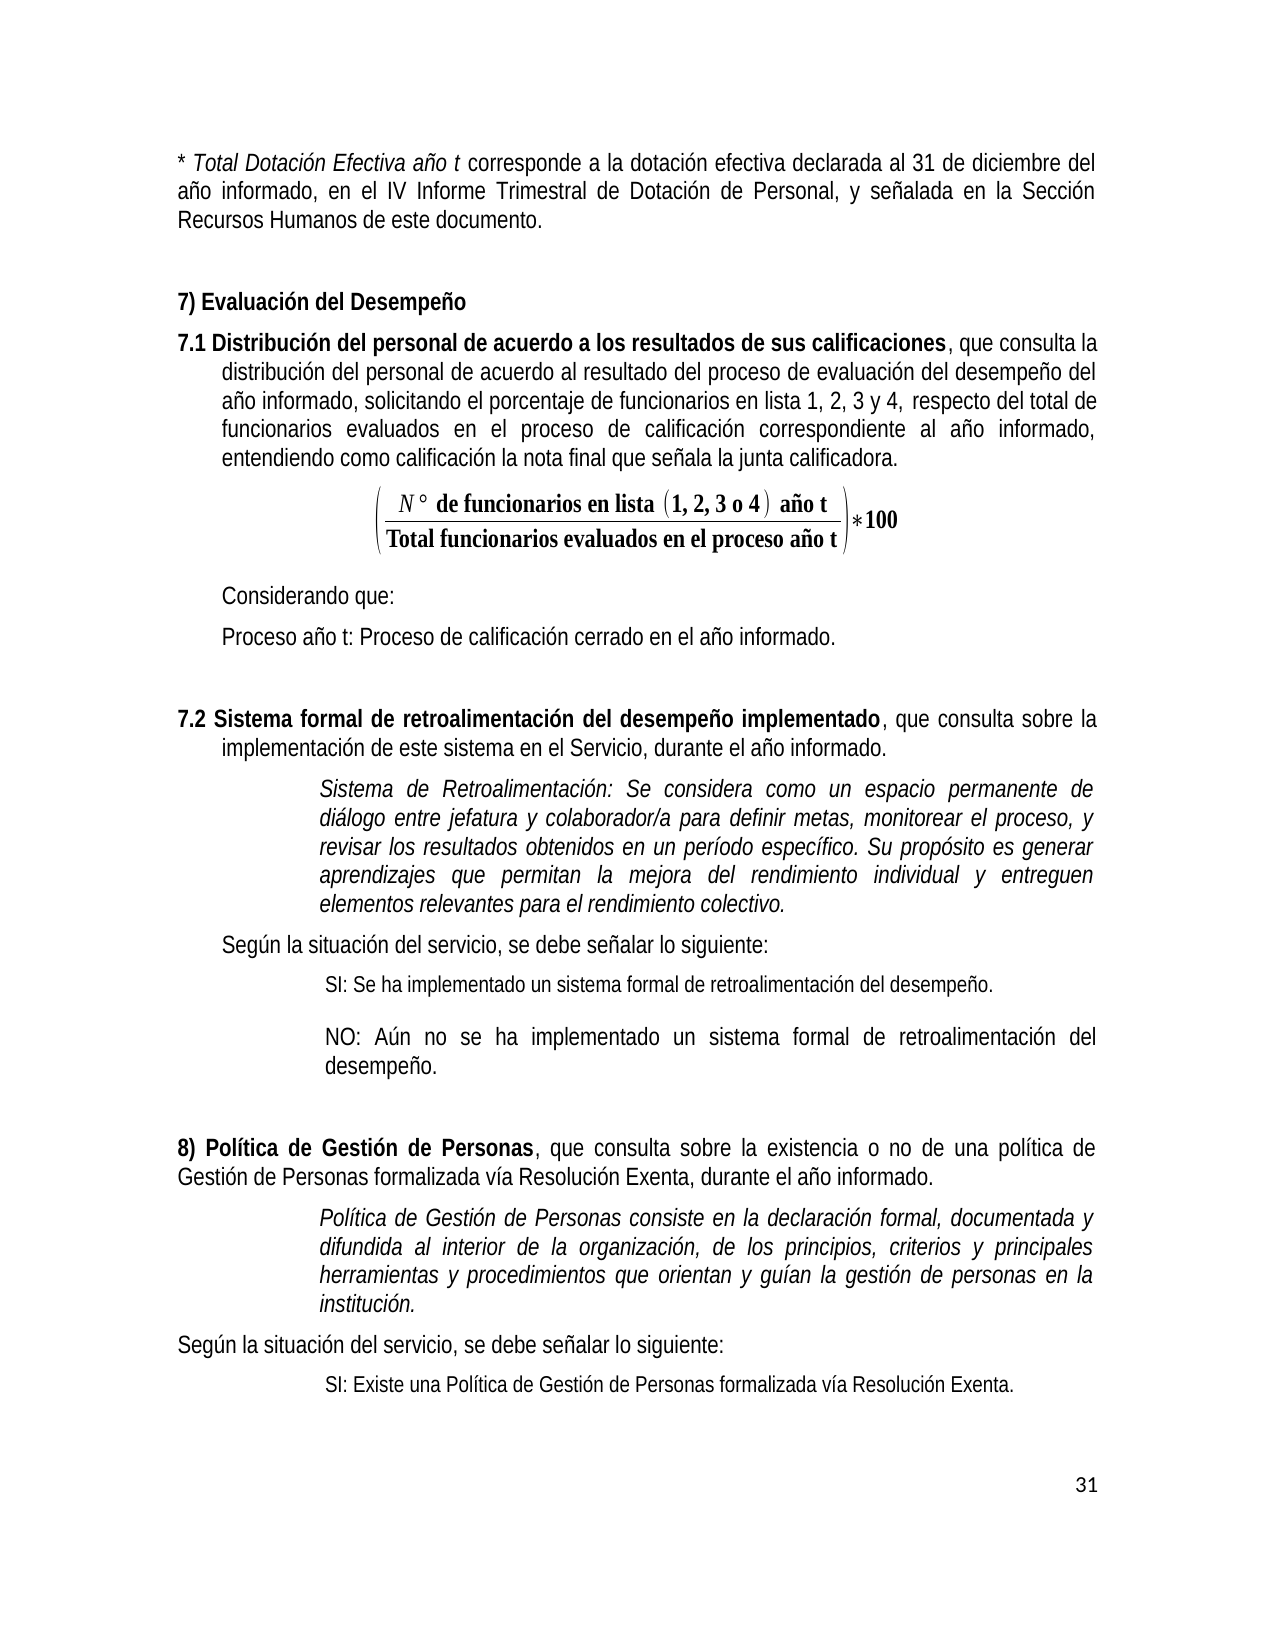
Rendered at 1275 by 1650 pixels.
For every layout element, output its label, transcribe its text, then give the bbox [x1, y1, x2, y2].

text * Total Dotación Efectiva año t corresponde a la dotación efectiva declarada al 31 de diciembre del año informado, en el IV Informe Trimestral de Dotación de Personal, y señalada en la Sección Recursos Humanos de este documento. [177, 148, 1098, 233]
text 7.1 Distribución del personal de acuerdo a los resultados de sus calificaciones, que consulta la distribución del personal de acuerdo al resultado del proceso de evaluación del desempeño del año informado, solicitando el porcentaje de funcionarios en lista 1, 2, 3 y 4, respecto del total de funcionarios evaluados en el proceso de calificación correspondiente al año informado, entendiendo como calificación la nota final que señala la junta calificadora. [177, 328, 1098, 472]
text Según la situación del servicio, se debe señalar lo siguiente: [177, 1330, 1098, 1358]
text Según la situación del servicio, se debe señalar lo siguiente: [222, 930, 1098, 958]
text SI: Existe una Política de Gestión de Personas formalizada vía Resolución Exenta. [325, 1371, 1098, 1397]
text Sistema de Retroalimentación: Se considera como un espacio permanente de diálogo entre jefatura y colaborador/a para definir metas, monitorear el proceso, y revisar los resultados obtenidos en un período específico. Su propósito es generar aprendizajes que permitan la mejora del rendimiento individual y entreguen elementos relevantes para el rendimiento colectivo. [319, 774, 1098, 917]
text 8) Política de Gestión de Personas, que consulta sobre la existencia o no de una política de Gestión de Personas formalizada vía Resolución Exenta, durante el año informado. [177, 1133, 1098, 1190]
text 7.2 Sistema formal de retroalimentación del desempeño implementado, que consulta sobre la implementación de este sistema en el Servicio, durante el año informado. [177, 704, 1098, 762]
text Proceso año t: Proceso de calificación cerrado en el año informado. [222, 622, 1098, 651]
text NO: Aún no se ha implementado un sistema formal de retroalimentación del desempeño. [325, 1022, 1098, 1079]
text SI: Se ha implementado un sistema formal de retroalimentación del desempeño. [325, 971, 1098, 997]
text Considerando que: [222, 581, 1098, 609]
text Política de Gestión de Personas consiste en la declaración formal, documentada y difundida al interior de la organización, de los principios, criterios y principales herramientas y procedimientos que orientan y guían la gestión de personas en la institución. [319, 1203, 1098, 1317]
text 7) Evaluación del Desempeño [177, 287, 1098, 316]
